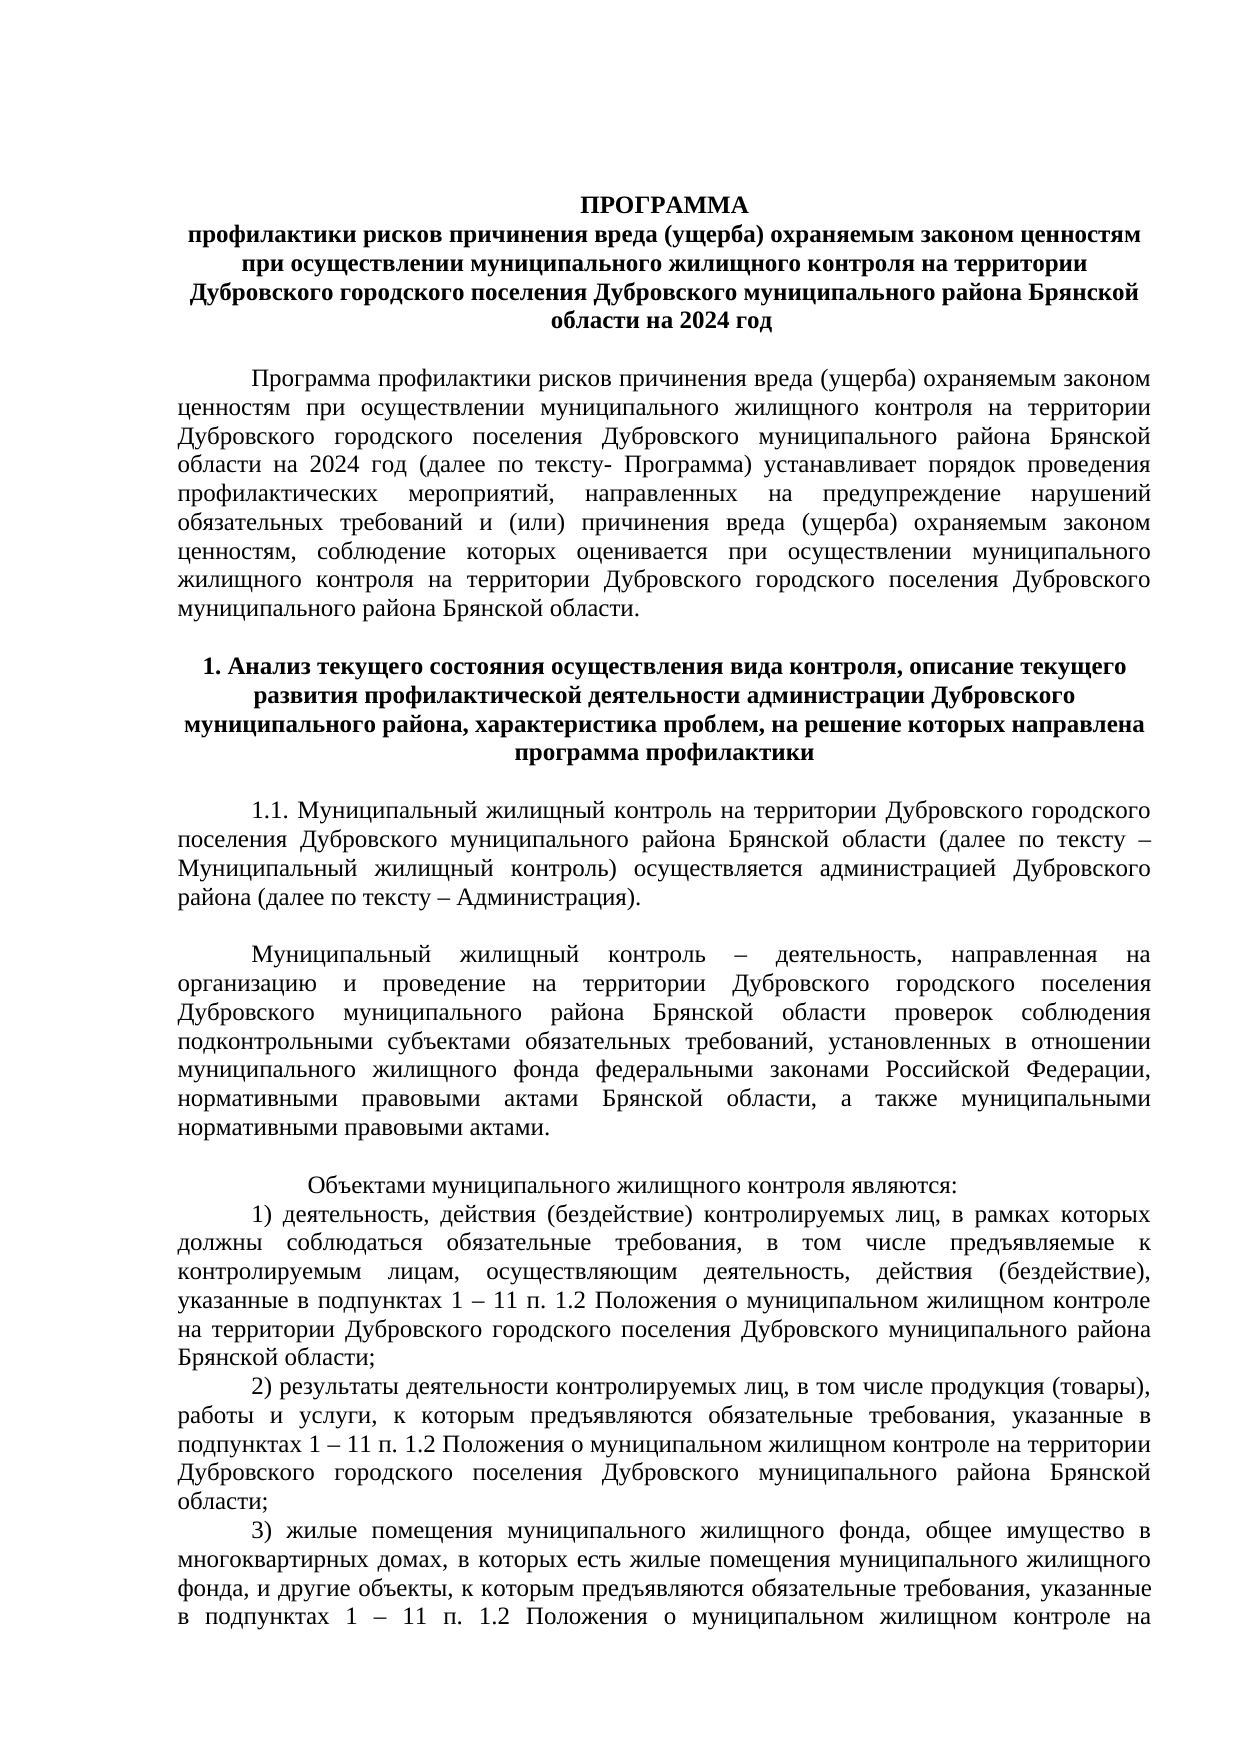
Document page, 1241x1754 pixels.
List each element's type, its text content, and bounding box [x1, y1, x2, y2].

text профилактики рисков причинения вреда (ущерба) охраняемым законом ценностям при осуществлении муниципального жилищного контроля на территории Дубровского городского поселения Дубровского муниципального района Брянской области на 2024 год [177, 219, 1152, 334]
text Муниципальный жилищный контроль – деятельность, направленная на организацию и проведение на территории Дубровского городского поселения Дубровского муниципального района Брянской области проверок соблюдения подконтрольными субъектами обязательных требований, установленных в отношении муниципального жилищного фонда федеральными законами Российской Федерации, нормативными правовыми актами Брянской области, а также муниципальными нормативными правовыми актами. [177, 939, 1152, 1141]
text Программа профилактики рисков причинения вреда (ущерба) охраняемым законом ценностям при осуществлении муниципального жилищного контроля на территории Дубровского городского поселения Дубровского муниципального района Брянской области на 2024 год (далее по тексту- Программа) устанавливает порядок проведения профилактических мероприятий, направленных на предупреждение нарушений обязательных требований и (или) причинения вреда (ущерба) охраняемым законом ценностям, соблюдение которых оценивается при осуществлении муниципального жилищного контроля на территории Дубровского городского поселения Дубровского муниципального района Брянской области. [177, 363, 1152, 622]
text 1.1. Муниципальный жилищный контроль на территории Дубровского городского поселения Дубровского муниципального района Брянской области (далее по тексту – Муниципальный жилищный контроль) осуществляется администрацией Дубровского района (далее по тексту – Администрация). [177, 795, 1152, 910]
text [177, 1515, 1152, 1630]
text 1) деятельность, действия (бездействие) контролируемых лиц, в рамках которых должны соблюдаться обязательные требования, в том числе предъявляемые к контролируемым лицам, осуществляющим деятельность, действия (бездействие), указанные в подпунктах 1 – 11 п. 1.2 Положения о муниципальном жилищном контроле на территории Дубровского городского поселения Дубровского муниципального района Брянской области; [177, 1199, 1152, 1371]
text 1. Анализ текущего состояния осуществления вида контроля, описание текущего развития профилактической деятельности администрации Дубровского муниципального района, характеристика проблем, на решение которых направлена программа профилактики [177, 651, 1152, 766]
text 2) результаты деятельности контролируемых лиц, в том числе продукция (товары), работы и услуги, к которым предъявляются обязательные требования, указанные в подпунктах 1 – 11 п. 1.2 Положения о муниципальном жилищном контроле на территории Дубровского городского поселения Дубровского муниципального района Брянской области; [177, 1371, 1152, 1515]
text Объектами муниципального жилищного контроля являются: [177, 1170, 1152, 1199]
text ПРОГРАММА [177, 190, 1152, 219]
